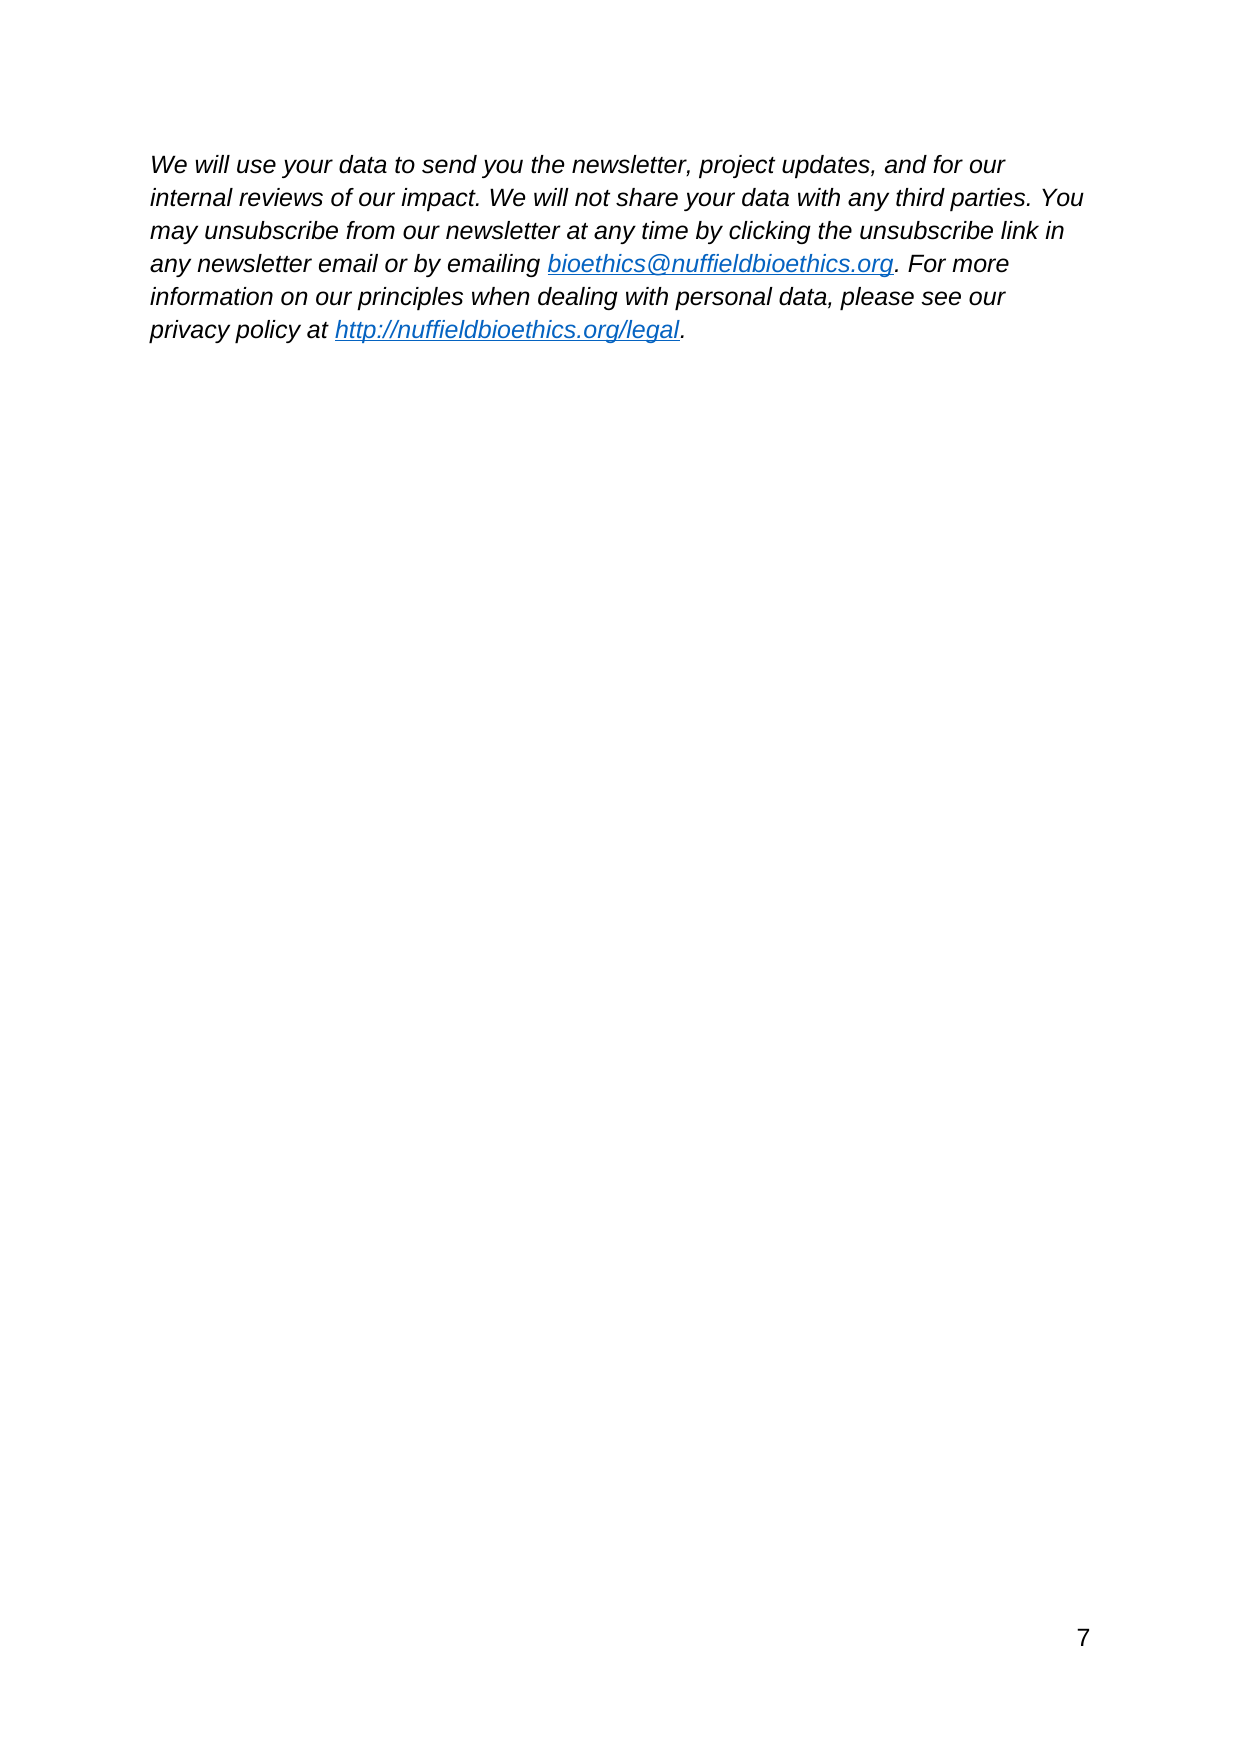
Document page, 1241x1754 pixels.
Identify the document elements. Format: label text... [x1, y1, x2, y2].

text We will use your data to send you the newsletter, project updates, and for our internal reviews of our impact. We will not share your data with any third parties. You may unsubscribe from our newsletter at any time by clicking the unsubscribe link in any newsletter email or by emailing bioethics@nuffieldbioethics.org. For more information on our principles when dealing with personal data, please see our privacy policy at http://nuffieldbioethics.org/legal. [150, 150, 1090, 344]
